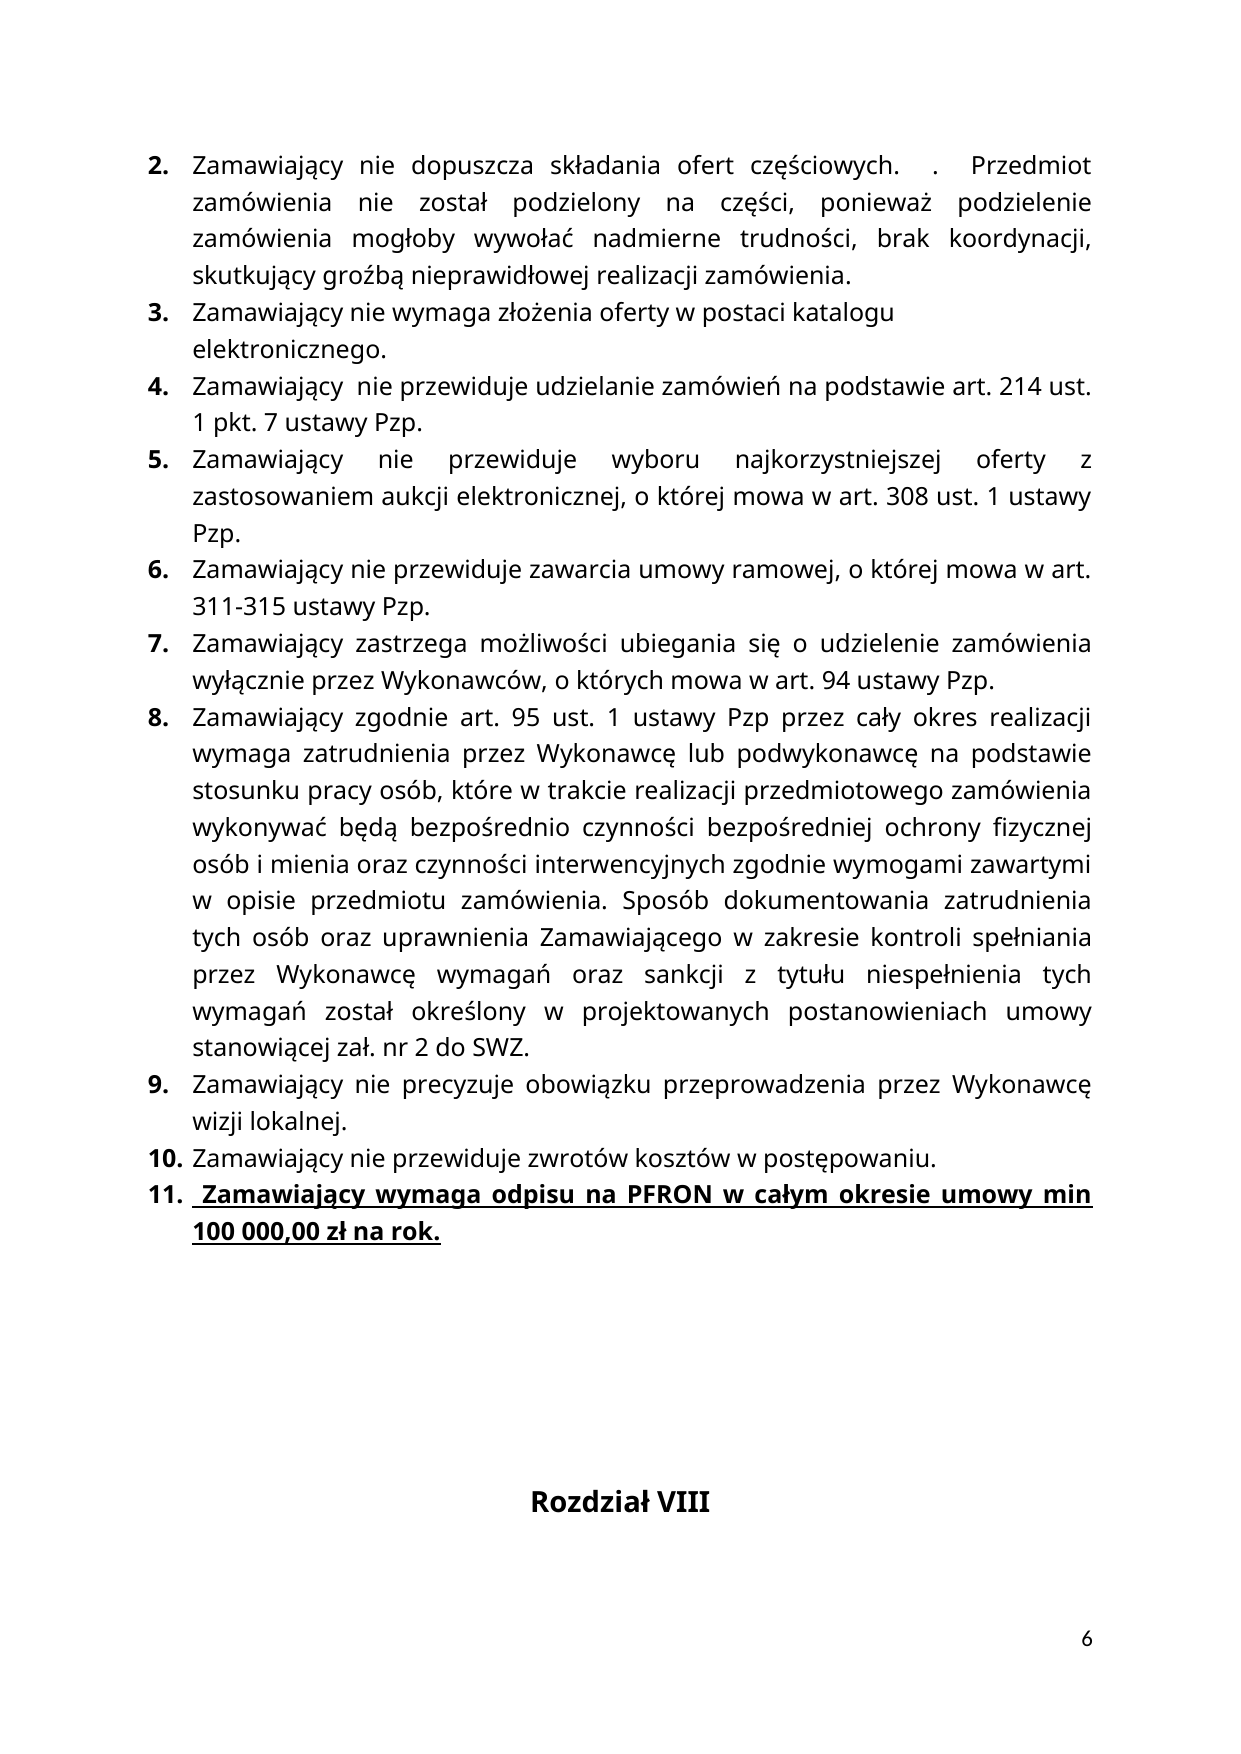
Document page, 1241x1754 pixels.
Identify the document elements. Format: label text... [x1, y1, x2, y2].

list Zamawiający nie dopuszcza składania ofert częściowych. . Przedmiot zamówienia nie został podzielony na części, ponieważ podzielenie zamówienia mogłoby wywołać nadmierne trudności, brak koordynacji, skutkujący groźbą nieprawidłowej realizacji zamówienia. [148, 148, 1093, 292]
list Zamawiający nie przewiduje zwrotów kosztów w postępowaniu. [148, 1140, 1093, 1174]
list Zamawiający nie przewiduje udzielanie zamówień na podstawie art. 214 ust. 1 pkt. 7 ustawy Pzp. [148, 368, 1093, 439]
list Zamawiający nie przewiduje wyboru najkorzystniejszej oferty z zastosowaniem aukcji elektronicznej, o której mowa w art. 308 ust. 1 ustawy Pzp. [148, 442, 1093, 549]
list Zamawiający nie precyzuje obowiązku przeprowadzenia przez Wykonawcę wizji lokalnej. [148, 1067, 1093, 1138]
list Zamawiający nie wymaga złożenia oferty w postaci katalogu elektronicznego. [148, 295, 1093, 366]
list Zamawiający zastrzega możliwości ubiegania się o udzielenie zamówienia wyłącznie przez Wykonawców, o których mowa w art. 94 ustawy Pzp. [148, 626, 1093, 696]
text Rozdział VIII [148, 1481, 1093, 1521]
list Zamawiający zgodnie art. 95 ust. 1 ustawy Pzp przez cały okres realizacji wymaga zatrudnienia przez Wykonawcę lub podwykonawcę na podstawie stosunku pracy osób, które w trakcie realizacji przedmiotowego zamówienia wykonywać będą bezpośrednio czynności bezpośredniej ochrony fizycznej osób i mienia oraz czynności interwencyjnych zgodnie wymogami zawartymi w opisie przedmiotu zamówienia. Sposób dokumentowania zatrudnienia tych osób oraz uprawnienia Zamawiającego w zakresie kontroli spełniania przez Wykonawcę wymagań oraz sankcji z tytułu niespełnienia tych wymagań został określony w projektowanych postanowieniach umowy stanowiącej zał. nr 2 do SWZ. [148, 699, 1093, 1064]
list Zamawiający wymaga odpisu na PFRON w całym okresie umowy min 100 000,00 zł na rok. [148, 1177, 1093, 1248]
list Zamawiający nie przewiduje zawarcia umowy ramowej, o której mowa w art. 311-315 ustawy Pzp. [148, 552, 1093, 623]
